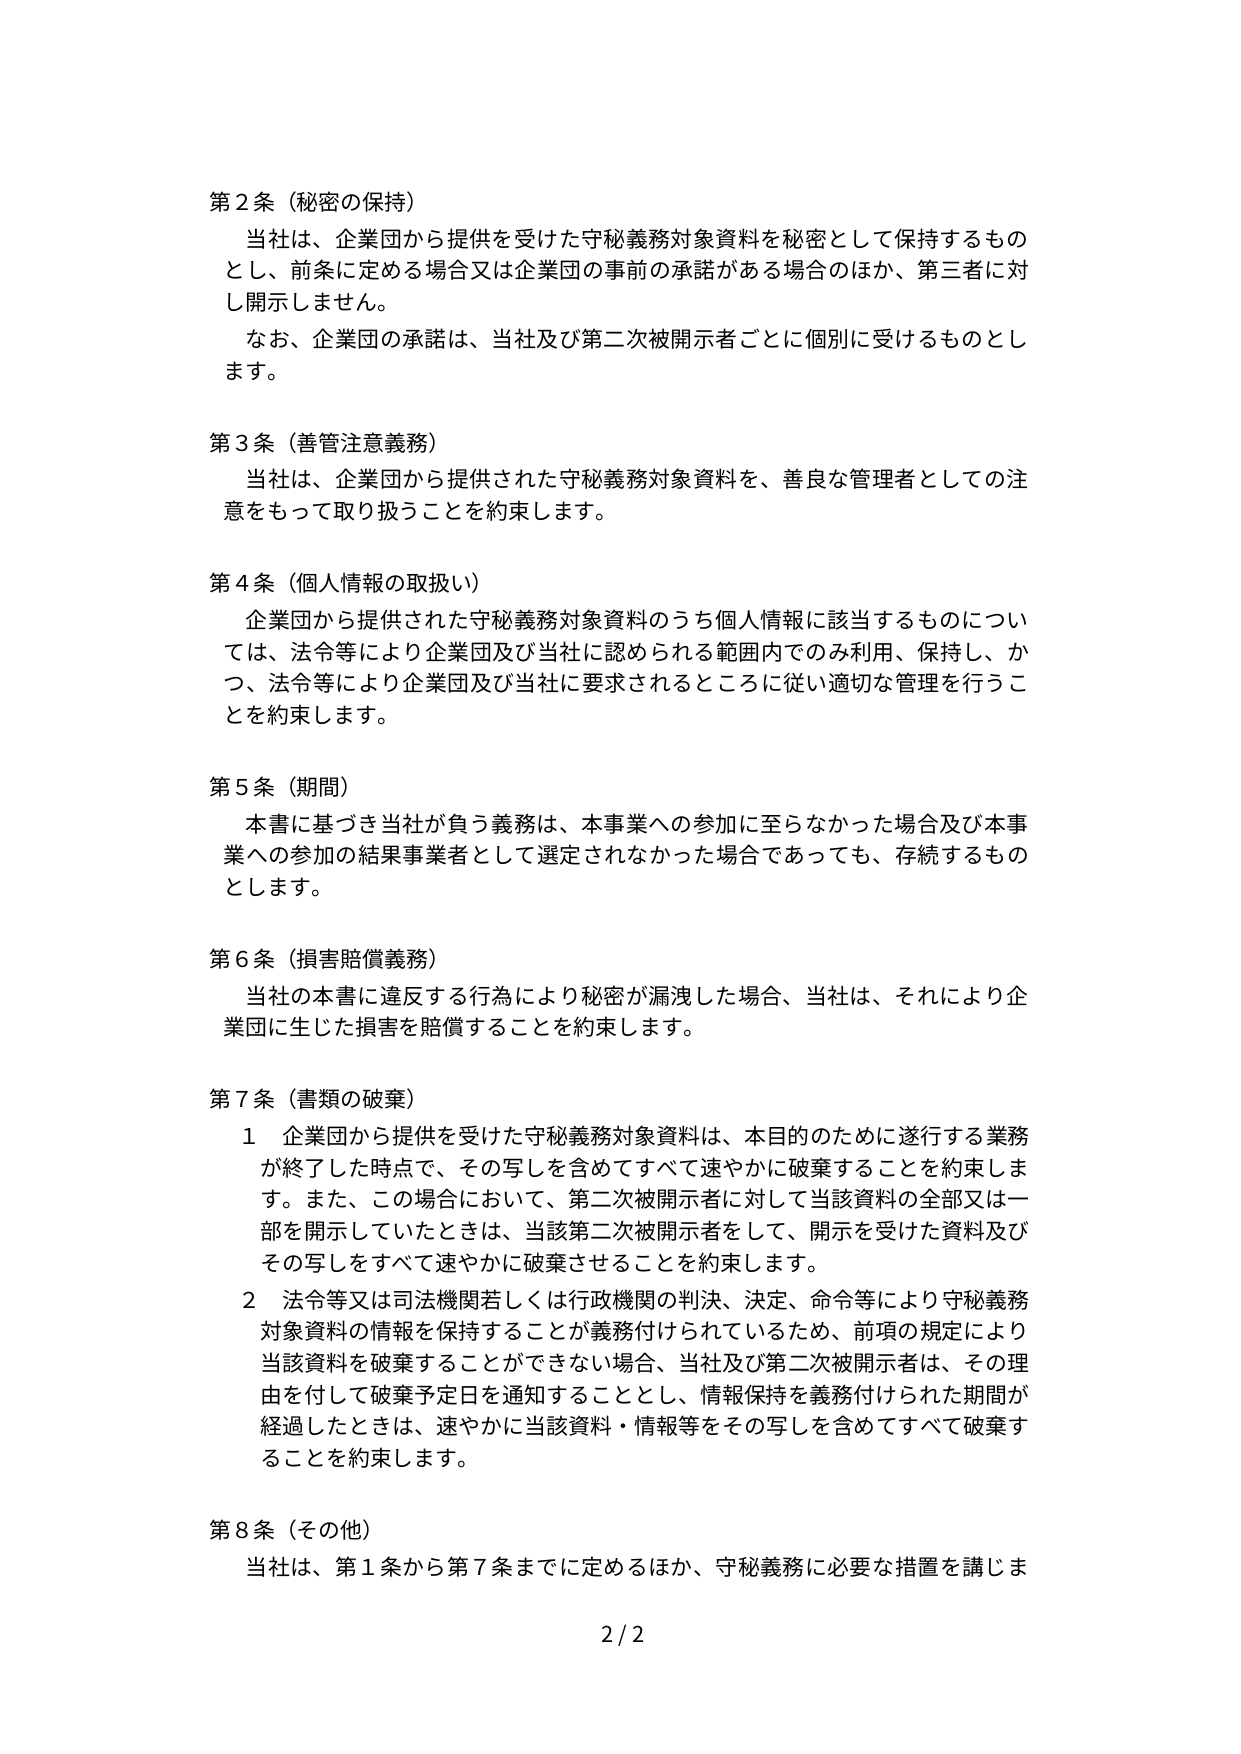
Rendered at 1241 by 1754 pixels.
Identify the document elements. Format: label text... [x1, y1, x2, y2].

text １ 企業団から提供を受けた守秘義務対象資料は、本目的のために遂行する業務が終了した時点で、その写しを含めてすべて速やかに破棄することを約束します。また、この場合において、第二次被開示者に対して当該資料の全部又は一部を開示していたときは、当該第二次被開示者をして、開示を受けた資料及びその写しをすべて速やかに破棄させることを約束します。 [238, 1119, 1031, 1277]
text 第３条（善管注意義務） [209, 426, 1090, 457]
text 本書に基づき当社が負う義務は、本事業への参加に至らなかった場合及び本事業への参加の結果事業者として選定されなかった場合であっても、存続するものとします。 [224, 807, 1031, 902]
text 当社の本書に違反する行為により秘密が漏洩した場合、当社は、それにより企業団に生じた損害を賠償することを約束します。 [224, 979, 1031, 1042]
text 第５条（期間） [209, 770, 1090, 801]
text 第６条（損害賠償義務） [209, 942, 1090, 973]
text 第８条（その他） [209, 1513, 1090, 1544]
text 第４条（個人情報の取扱い） [209, 566, 1090, 598]
text 第２条（秘密の保持） [209, 185, 1090, 217]
text 企業団から提供された守秘義務対象資料のうち個人情報に該当するものについては、法令等により企業団及び当社に認められる範囲内でのみ利用、保持し、かつ、法令等により企業団及び当社に要求されるところに従い適切な管理を行うことを約束します。 [224, 603, 1031, 729]
text 当社は、企業団から提供を受けた守秘義務対象資料を秘密として保持するものとし、前条に定める場合又は企業団の事前の承諾がある場合のほか、第三者に対し開示しません。 [224, 222, 1031, 317]
text なお、企業団の承諾は、当社及び第二次被開示者ごとに個別に受けるものとします。 [224, 322, 1031, 385]
text ２ 法令等又は司法機関若しくは行政機関の判決、決定、命令等により守秘義務対象資料の情報を保持することが義務付けられているため、前項の規定により当該資料を破棄することができない場合、当社及び第二次被開示者は、その理由を付して破棄予定日を通知することとし、情報保持を義務付けられた期間が経過したときは、速やかに当該資料・情報等をその写しを含めてすべて破棄することを約束します。 [238, 1283, 1031, 1473]
text 第７条（書類の破棄） [209, 1082, 1090, 1114]
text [224, 1550, 1031, 1581]
text 当社は、企業団から提供された守秘義務対象資料を、善良な管理者としての注意をもって取り扱うことを約束します。 [224, 462, 1031, 526]
